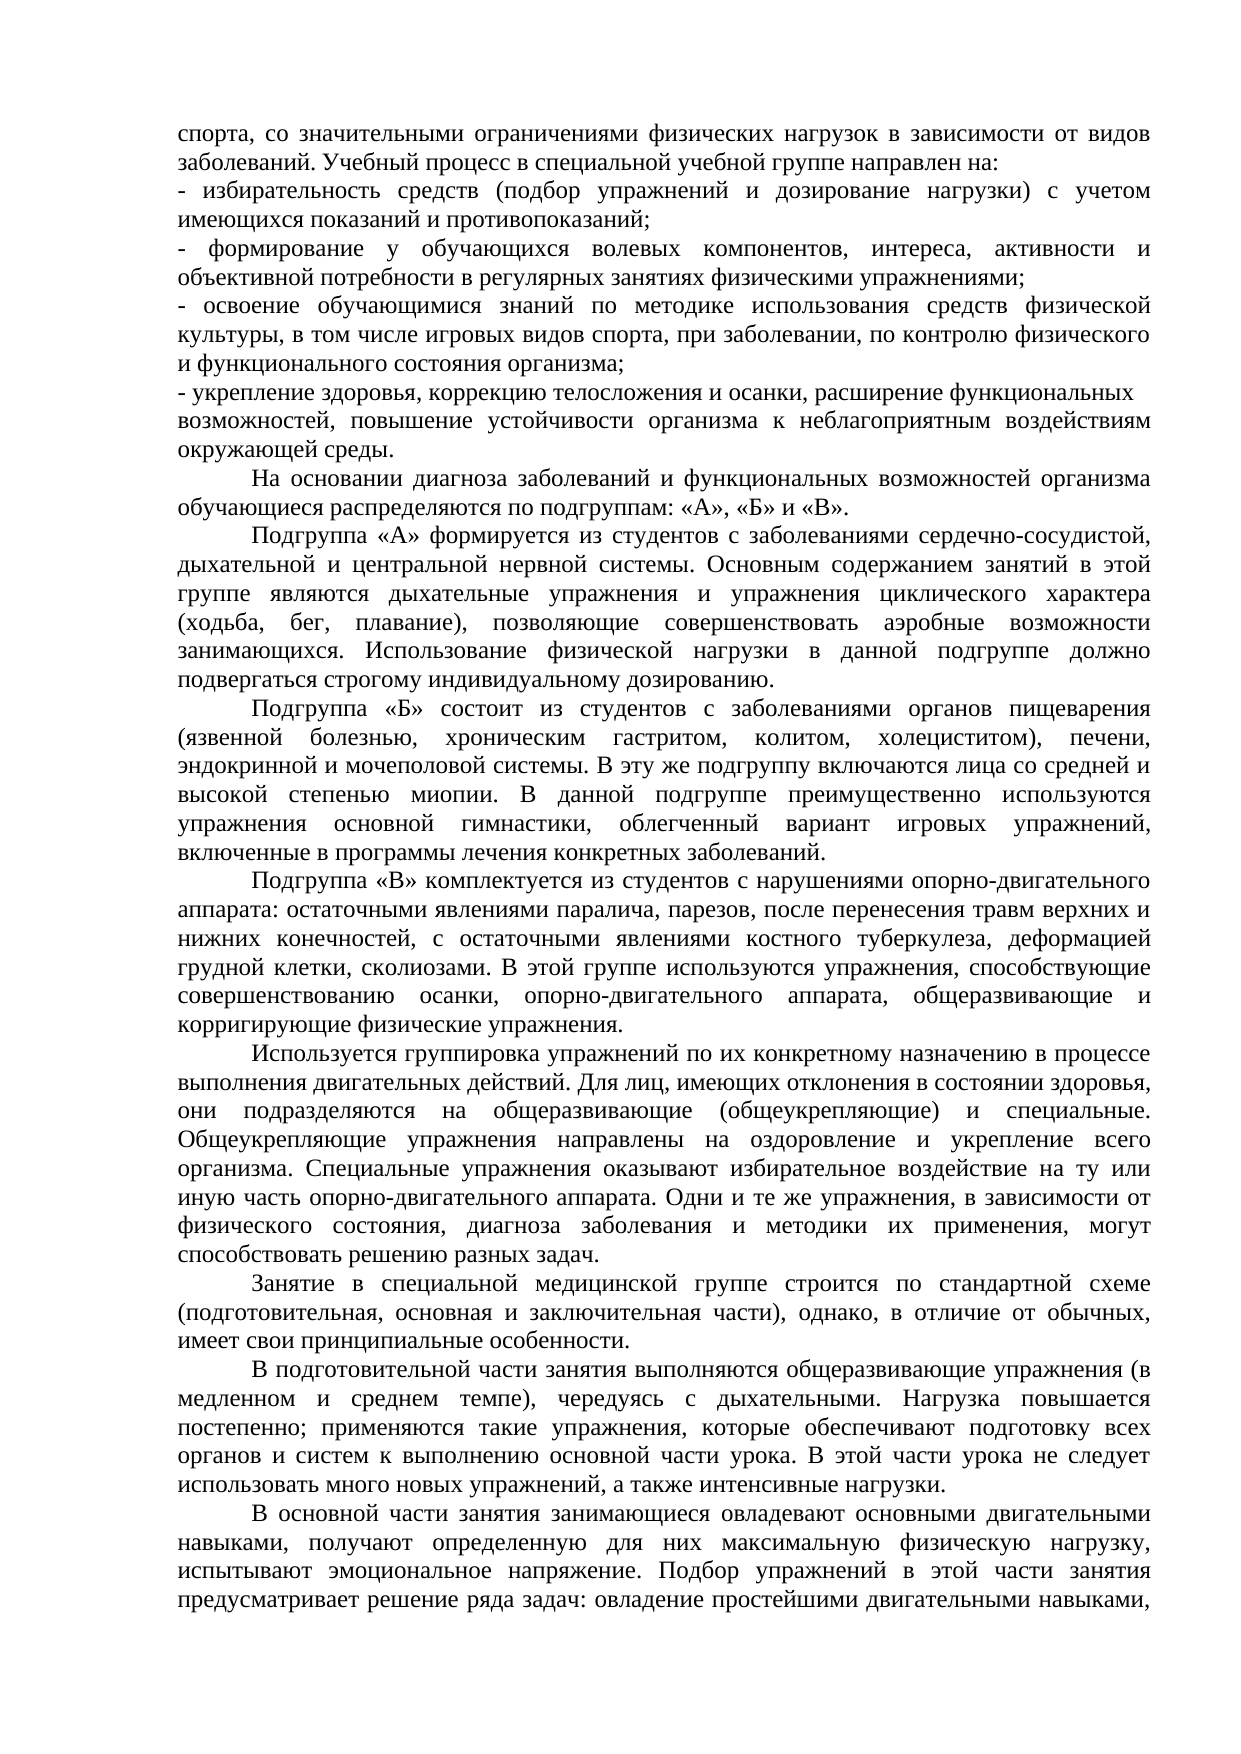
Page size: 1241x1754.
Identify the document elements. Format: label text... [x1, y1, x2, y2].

text Подгруппа «A» формируется из студентов с заболеваниями сердечно-сосудистой, дыхательной и центральной нервной системы. Основным содержанием занятий в этой группе являются дыхательные упражнения и упражнения циклического характера (ходьба, бег, плавание), позволяющие совершенствовать аэробные возможности занимающихся. Использование физической нагрузки в данной подгруппе должно подвергаться строгому индивидуальному дозированию. [177, 521, 1152, 693]
text Подгруппа «В» комплектуется из студентов с нарушениями опорно-двигательного аппарата: остаточными явлениями паралича, парезов, после перенесения травм верхних и нижних конечностей, с остаточными явлениями костного туберкулеза, деформацией грудной клетки, сколиозами. В этой группе используются упражнения, способствующие совершенствованию осанки, опорно-двигательного аппарата, общеразвивающие и корригирующие физические упражнения. [177, 866, 1152, 1038]
text возможностей, повышение устойчивости организма к неблагоприятным воздействиям окружающей среды. [177, 406, 1152, 463]
text В подготовительной части занятия выполняются общеразвивающие упражнения (в медленном и среднем темпе), чередуясь с дыхательными. Нагрузка повышается постепенно; применяются такие упражнения, которые обеспечивают подготовку всех органов и систем к выполнению основной части урока. В этой части урока не следует использовать много новых упражнений, а также интенсивные нагрузки. [177, 1354, 1152, 1498]
text - избирательность средств (подбор упражнений и дозирование нагрузки) с учетом имеющихся показаний и противопоказаний; [177, 176, 1152, 233]
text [177, 118, 1152, 176]
text Подгруппа «Б» состоит из студентов с заболеваниями органов пищеварения (язвенной болезнью, хроническим гастритом, колитом, холециститом), печени, эндокринной и мочеполовой системы. В эту же подгруппу включаются лица со средней и высокой степенью миопии. В данной подгруппе преимущественно используются упражнения основной гимнастики, облегченный вариант игровых упражнений, включенные в программы лечения конкретных заболеваний. [177, 693, 1152, 866]
text - укрепление здоровья, коррекцию телосложения и осанки, расширение функциональных [177, 377, 1152, 406]
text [177, 1498, 1152, 1613]
text - освоение обучающимися знаний по методике использования средств физической культуры, в том числе игровых видов спорта, при заболевании, по контролю физического и функционального состояния организма; [177, 291, 1152, 377]
text - формирование у обучающихся волевых компонентов, интереса, активности и объективной потребности в регулярных занятиях физическими упражнениями; [177, 233, 1152, 291]
text Занятие в специальной медицинской группе строится по стандартной схеме (подготовительная, основная и заключительная части), однако, в отличие от обычных, имеет свои принципиальные особенности. [177, 1268, 1152, 1354]
text На основании диагноза заболеваний и функциональных возможностей организма обучающиеся распределяются по подгруппам: «А», «Б» и «В». [177, 463, 1152, 521]
text Используется группировка упражнений по их конкретному назначению в процессе выполнения двигательных действий. Для лиц, имеющих отклонения в состоянии здоровья, они подразделяются на общеразвивающие (общеукрепляющие) и специальные. Общеукрепляющие упражнения направлены на оздоровление и укрепление всего организма. Специальные упражнения оказывают избирательное воздействие на ту или иную часть опорно-двигательного аппарата. Одни и те же упражнения, в зависимости от физического состояния, диагноза заболевания и методики их применения, могут способствовать решению разных задач. [177, 1038, 1152, 1268]
